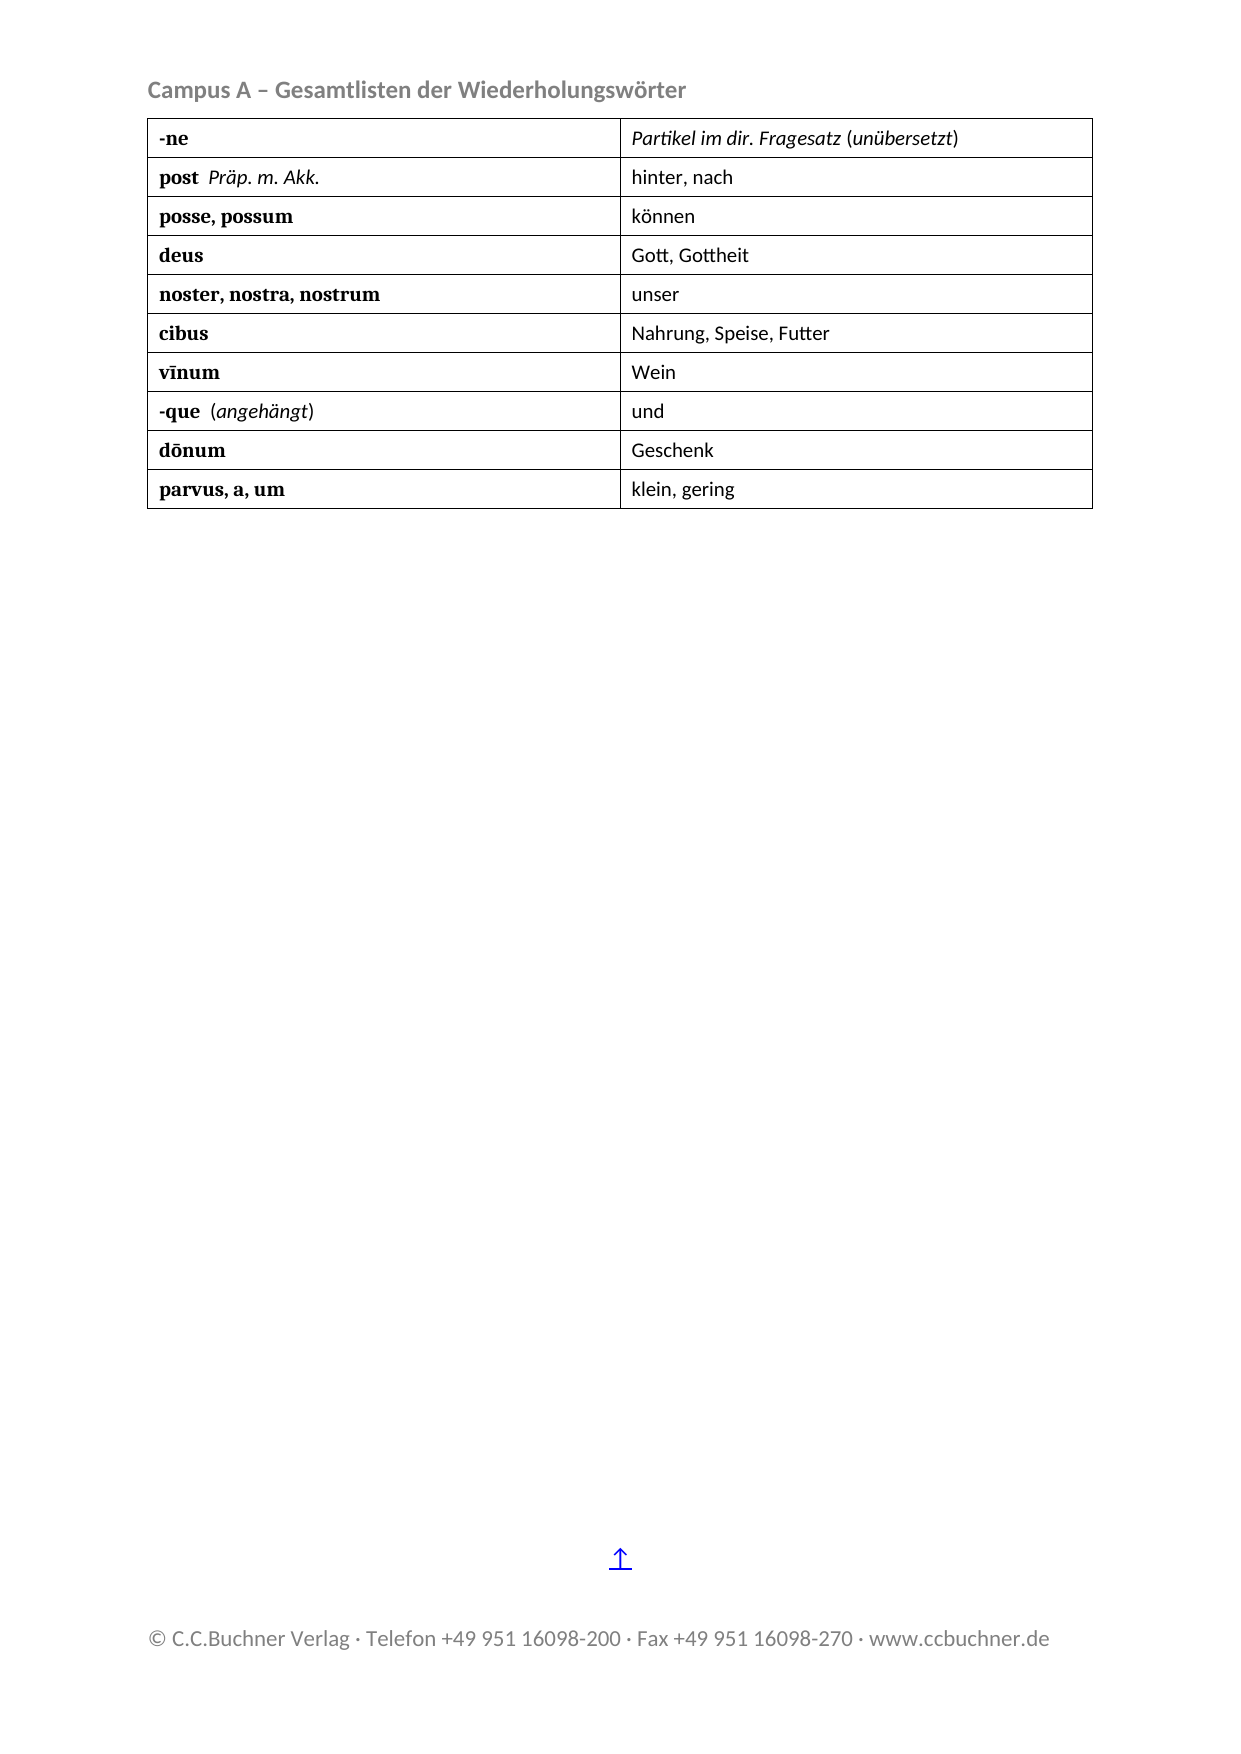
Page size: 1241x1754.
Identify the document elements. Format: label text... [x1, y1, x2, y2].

table_cell Wein [621, 353, 1092, 391]
table_cell -ne [148, 119, 620, 157]
table_cell vīnum [148, 353, 620, 391]
table_cell und [621, 392, 1092, 430]
table_cell Partikel im dir. Fragesatz (unübersetzt) [621, 119, 1092, 157]
table_cell Geschenk [621, 431, 1092, 469]
table_cell noster, nostra, nostrum [148, 275, 620, 313]
table_cell Gott, Gottheit [621, 236, 1092, 274]
table_cell Nahrung, Speise, Futter [621, 314, 1092, 352]
table_cell parvus, a, um [148, 470, 620, 508]
table_cell deus [148, 236, 620, 274]
text ↑ [148, 1542, 1093, 1573]
table_cell klein, gering [621, 470, 1092, 508]
table_cell post Präp. m. Akk. [148, 158, 620, 196]
table_cell posse, possum [148, 197, 620, 235]
table_cell dōnum [148, 431, 620, 469]
table_cell können [621, 197, 1092, 235]
table_cell cibus [148, 314, 620, 352]
table_cell unser [621, 275, 1092, 313]
table_cell hinter, nach [621, 158, 1092, 196]
table_cell -que (angehängt) [148, 392, 620, 430]
